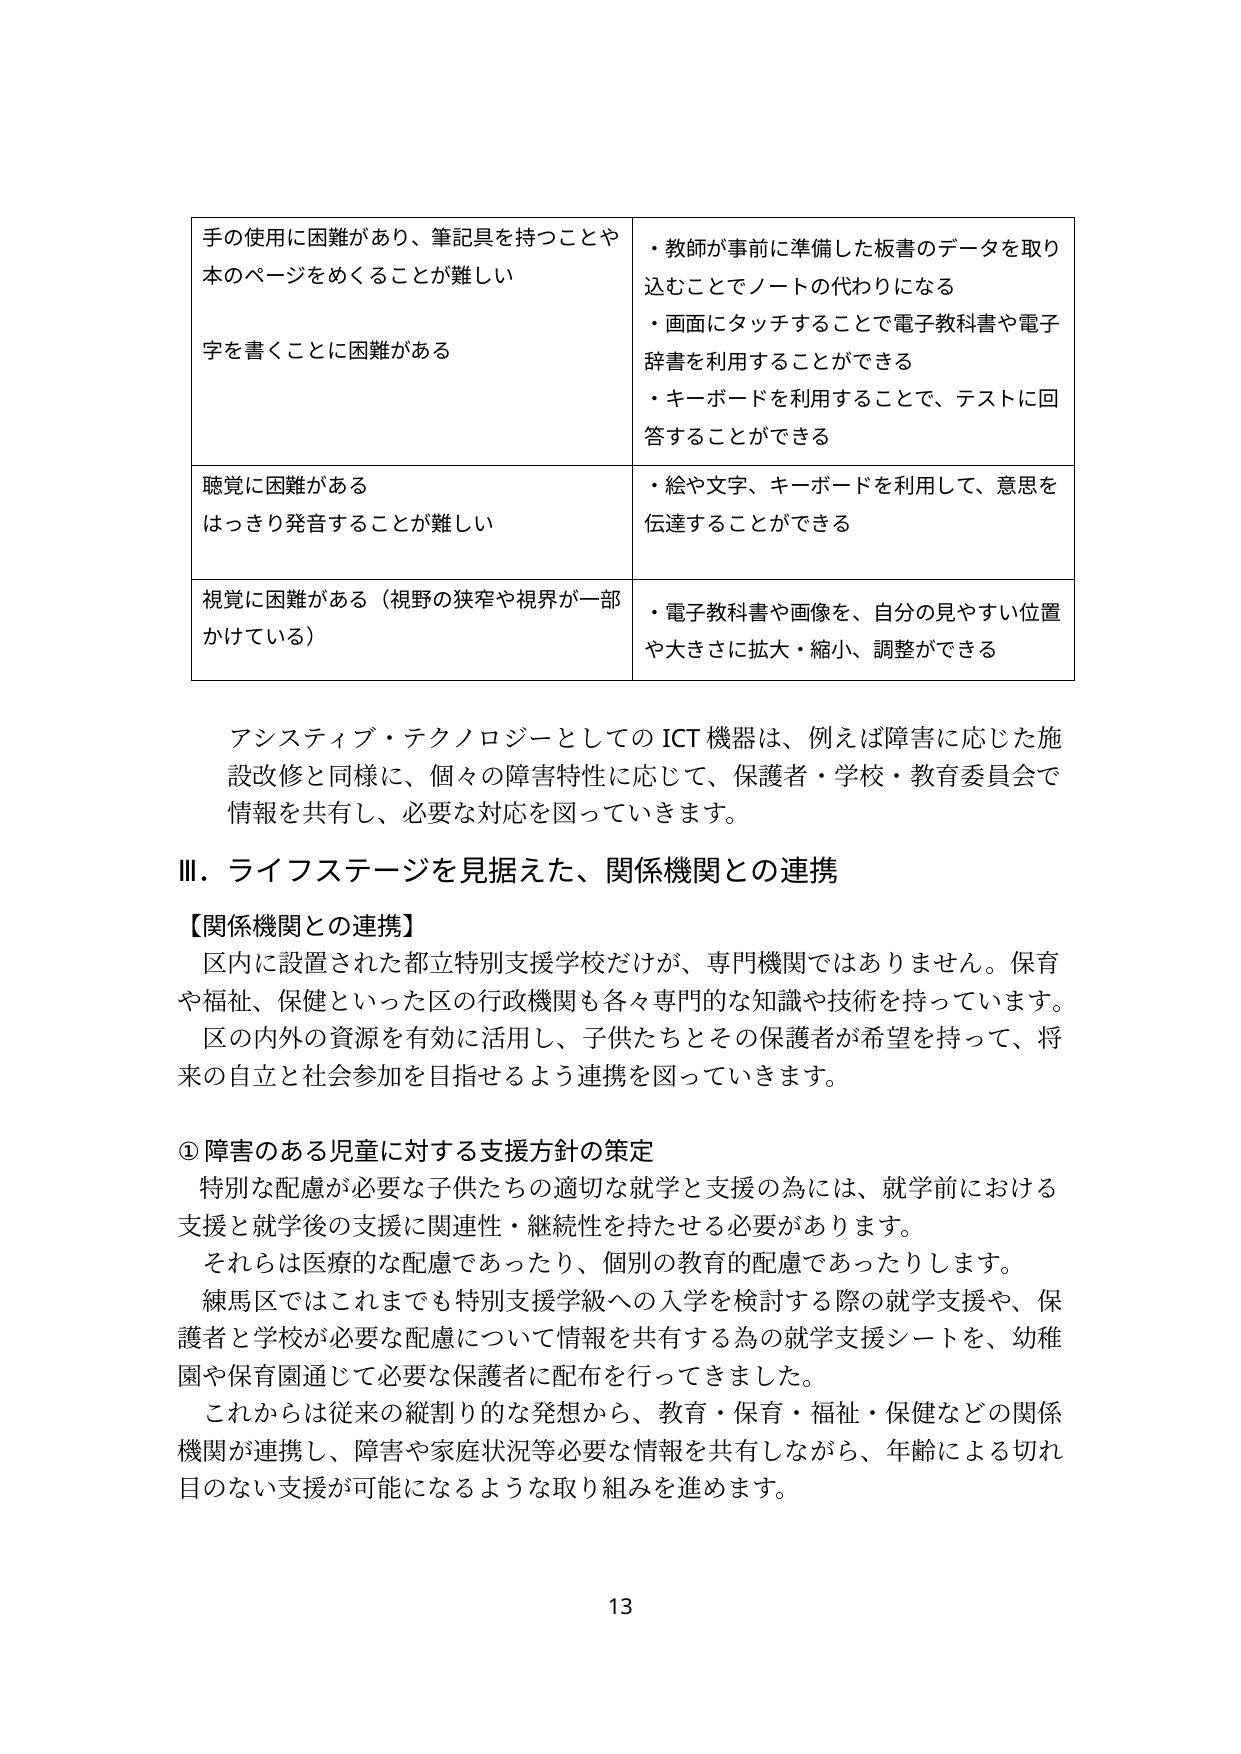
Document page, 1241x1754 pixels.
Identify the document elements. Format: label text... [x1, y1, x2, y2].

table_cell ・絵や文字、キーボードを利用して、意思を伝達することができる [633, 466, 1074, 578]
text 練馬区ではこれまでも特別支援学級への入学を検討する際の就学支援や、保護者と学校が必要な配慮について情報を共有する為の就学支援シートを、幼稚園や保育園通じて必要な保護者に配布を行ってきました。 [177, 1281, 1063, 1393]
table_cell 聴覚に困難がある はっきり発音することが難しい [192, 466, 632, 578]
text ①障害のある児童に対する支援方針の策定 [177, 1131, 1063, 1168]
text それらは医療的な配慮であったり、個別の教育的配慮であったりします。 [177, 1243, 1063, 1281]
table_cell 手の使用に困難があり、筆記具を持つことや本のページをめくることが難しい 字を書くことに困難がある [192, 218, 632, 465]
text Ⅲ．ライフステージを見据えた、関係機関との連携 [177, 831, 1063, 906]
text 区内に設置された都立特別支援学校だけが、専門機関ではありません。保育や福祉、保健といった区の行政機関も各々専門的な知識や技術を持っています。 [177, 943, 1063, 1018]
text これからは従来の縦割り的な発想から、教育・保育・福祉・保健などの関係機関が連携し、障害や家庭状況等必要な情報を共有しながら、年齢による切れ目のない支援が可能になるような取り組みを進めます。 [177, 1393, 1063, 1506]
table_cell 視覚に困難がある（視野の狭窄や視界が一部かけている） [192, 580, 632, 680]
text 【関係機関との連携】 [177, 906, 1063, 943]
text 区の内外の資源を有効に活用し、子供たちとその保護者が希望を持って、将来の自立と社会参加を目指せるよう連携を図っていきます。 [177, 1018, 1063, 1093]
table_cell ・教師が事前に準備した板書のデータを取り込むことでノートの代わりになる ・画面にタッチすることで電子教科書や電子辞書を利用することができる ・キーボードを利用することで、テストに回答することができる [633, 218, 1074, 465]
text 特別な配慮が必要な子供たちの適切な就学と支援の為には、就学前における支援と就学後の支援に関連性・継続性を持たせる必要があります。 [177, 1168, 1063, 1243]
table_cell ・電子教科書や画像を、自分の見やすい位置や大きさに拡大・縮小、調整ができる [633, 580, 1074, 680]
text アシスティブ・テクノロジーとしてのICT機器は、例えば障害に応じた施設改修と同様に、個々の障害特性に応じて、保護者・学校・教育委員会で情報を共有し、必要な対応を図っていきます。 [177, 718, 1063, 831]
